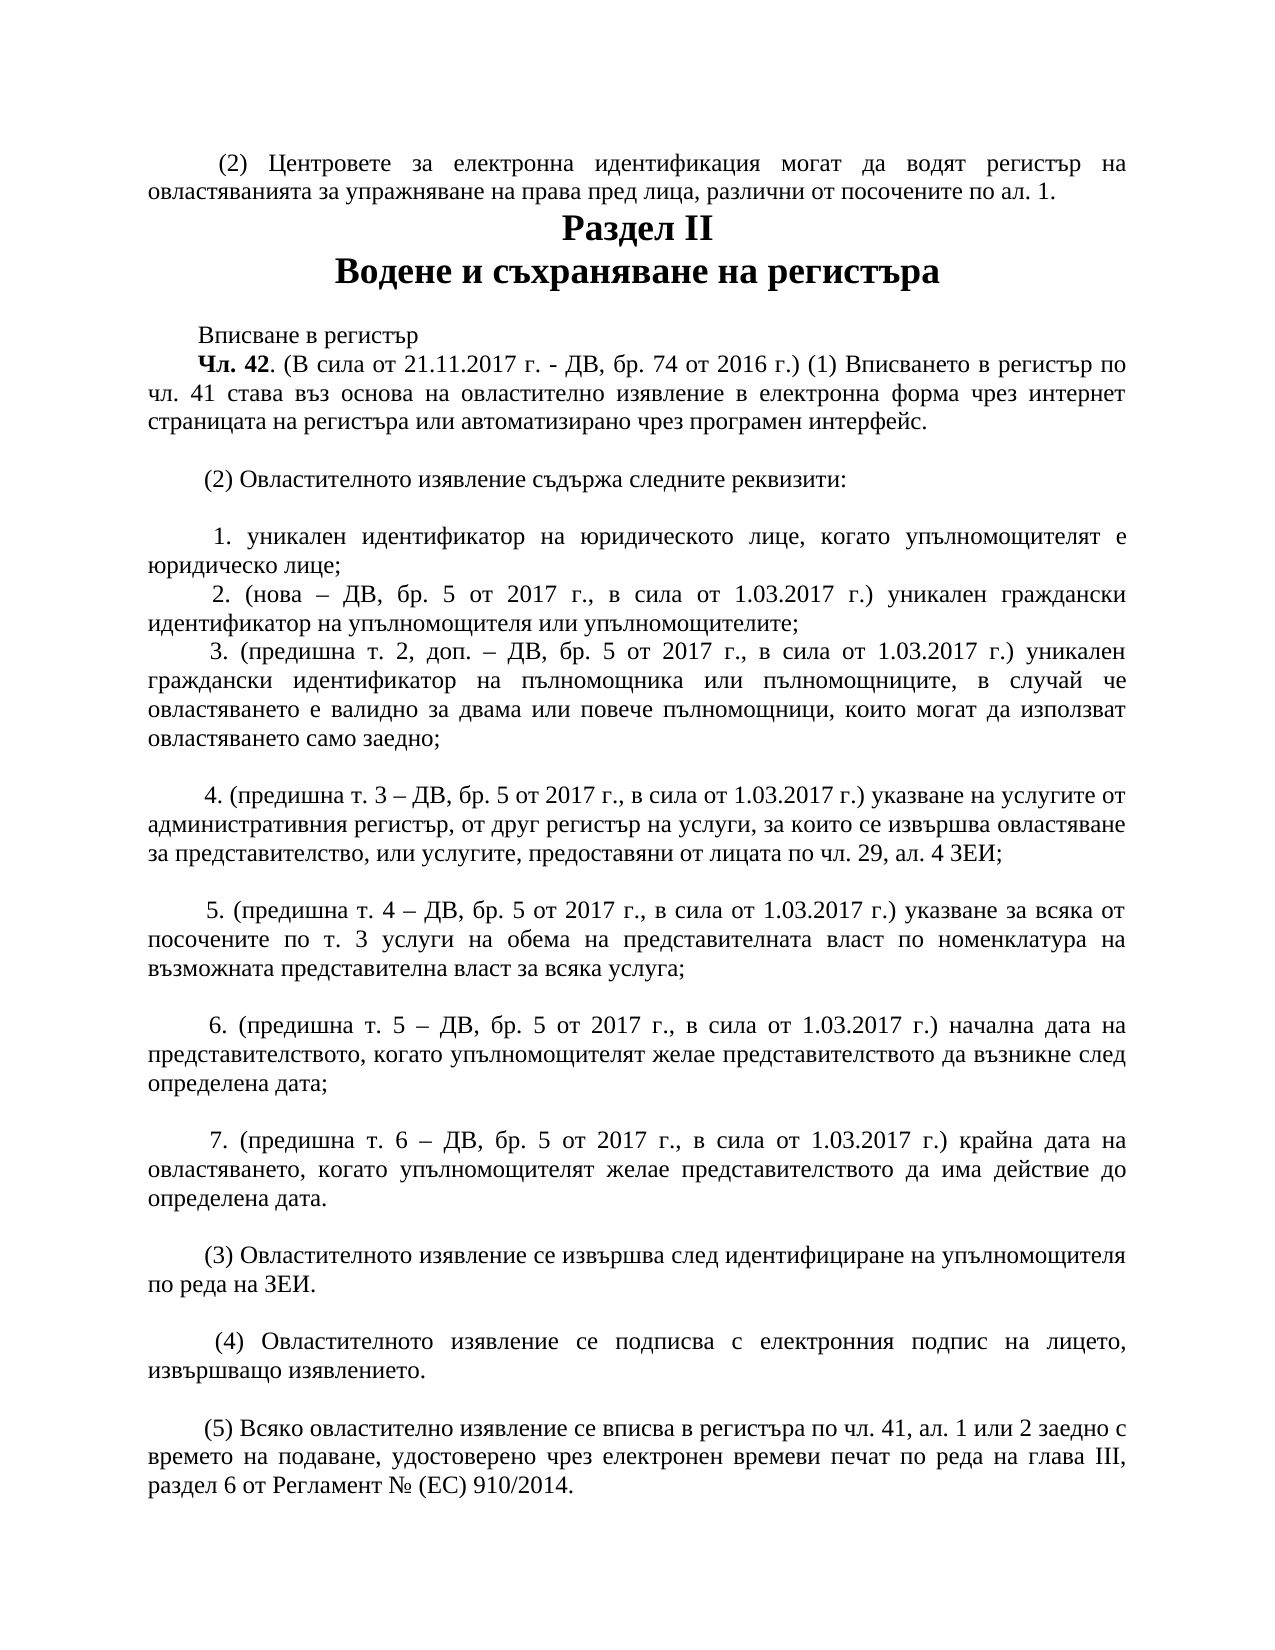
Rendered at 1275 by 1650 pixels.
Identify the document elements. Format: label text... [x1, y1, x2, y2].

text 3. (предишна т. 2, доп. – ДВ, бр. 5 от 2017 г., в сила от 1.03.2017 г.) уникален граждански идентификатор на пълномощника или пълномощниците, в случай че овластяването е валидно за двама или повече пълномощници, които могат да използват овластяването само заедно; [148, 636, 1127, 751]
text (5) Всяко овластително изявление се вписва в регистъра по чл. 41, ал. 1 или 2 заедно с времето на подаване, удостоверено чрез електронен времеви печат по реда на глава ІІІ, раздел 6 от Регламент № (ЕС) 910/2014. [148, 1413, 1127, 1499]
text (4) Овластителното изявление се подписва с електронния подпис на лицето, извършващо изявлението. [148, 1326, 1127, 1384]
text (2) Овластителното изявление съдържа следните реквизити: [148, 464, 1127, 493]
text Вписване в регистър [148, 320, 1127, 349]
text 4. (предишна т. 3 – ДВ, бр. 5 от 2017 г., в сила от 1.03.2017 г.) указване на услугите от административния регистър, от друг регистър на услуги, за които се извършва овластяване за представителство, или услугите, предоставяни от лицата по чл. 29, ал. 4 ЗЕИ; [148, 780, 1127, 866]
text (2) Центровете за електронна идентификация могат да водят регистър на овластяванията за упражняване на права пред лица, различни от посочените по ал. 1. [148, 148, 1127, 205]
text 1. уникален идентификатор на юридическото лице, когато упълномощителят е юридическо лице; [148, 521, 1127, 579]
text 5. (предишна т. 4 – ДВ, бр. 5 от 2017 г., в сила от 1.03.2017 г.) указване за всяка от посочените по т. 3 услуги на обема на представителната власт по номенклатура на възможната представителна власт за всяка услуга; [148, 895, 1127, 981]
text Чл. 42. (В сила от 21.11.2017 г. - ДВ, бр. 74 от 2016 г.) (1) Вписването в регистър по чл. 41 става въз основа на овластително изявление в електронна форма чрез интернет страницата на регистъра или автоматизирано чрез програмен интерфейс. [148, 349, 1127, 435]
text 6. (предишна т. 5 – ДВ, бр. 5 от 2017 г., в сила от 1.03.2017 г.) начална дата на представителството, когато упълномощителят желае представителството да възникне след определена дата; [148, 1010, 1127, 1096]
text 2. (нова – ДВ, бр. 5 от 2017 г., в сила от 1.03.2017 г.) уникален граждански идентификатор на упълномощителя или упълномощителите; [148, 579, 1127, 636]
text 7. (предишна т. 6 – ДВ, бр. 5 от 2017 г., в сила от 1.03.2017 г.) крайна дата на овластяването, когато упълномощителят желае представителството да има действие до определена дата. [148, 1125, 1127, 1211]
text Водене и съхраняване на регистъра [148, 248, 1127, 291]
text (3) Овластителното изявление се извършва след идентифициране на упълномощителя по реда на ЗЕИ. [148, 1240, 1127, 1298]
text Раздел II [148, 205, 1127, 248]
